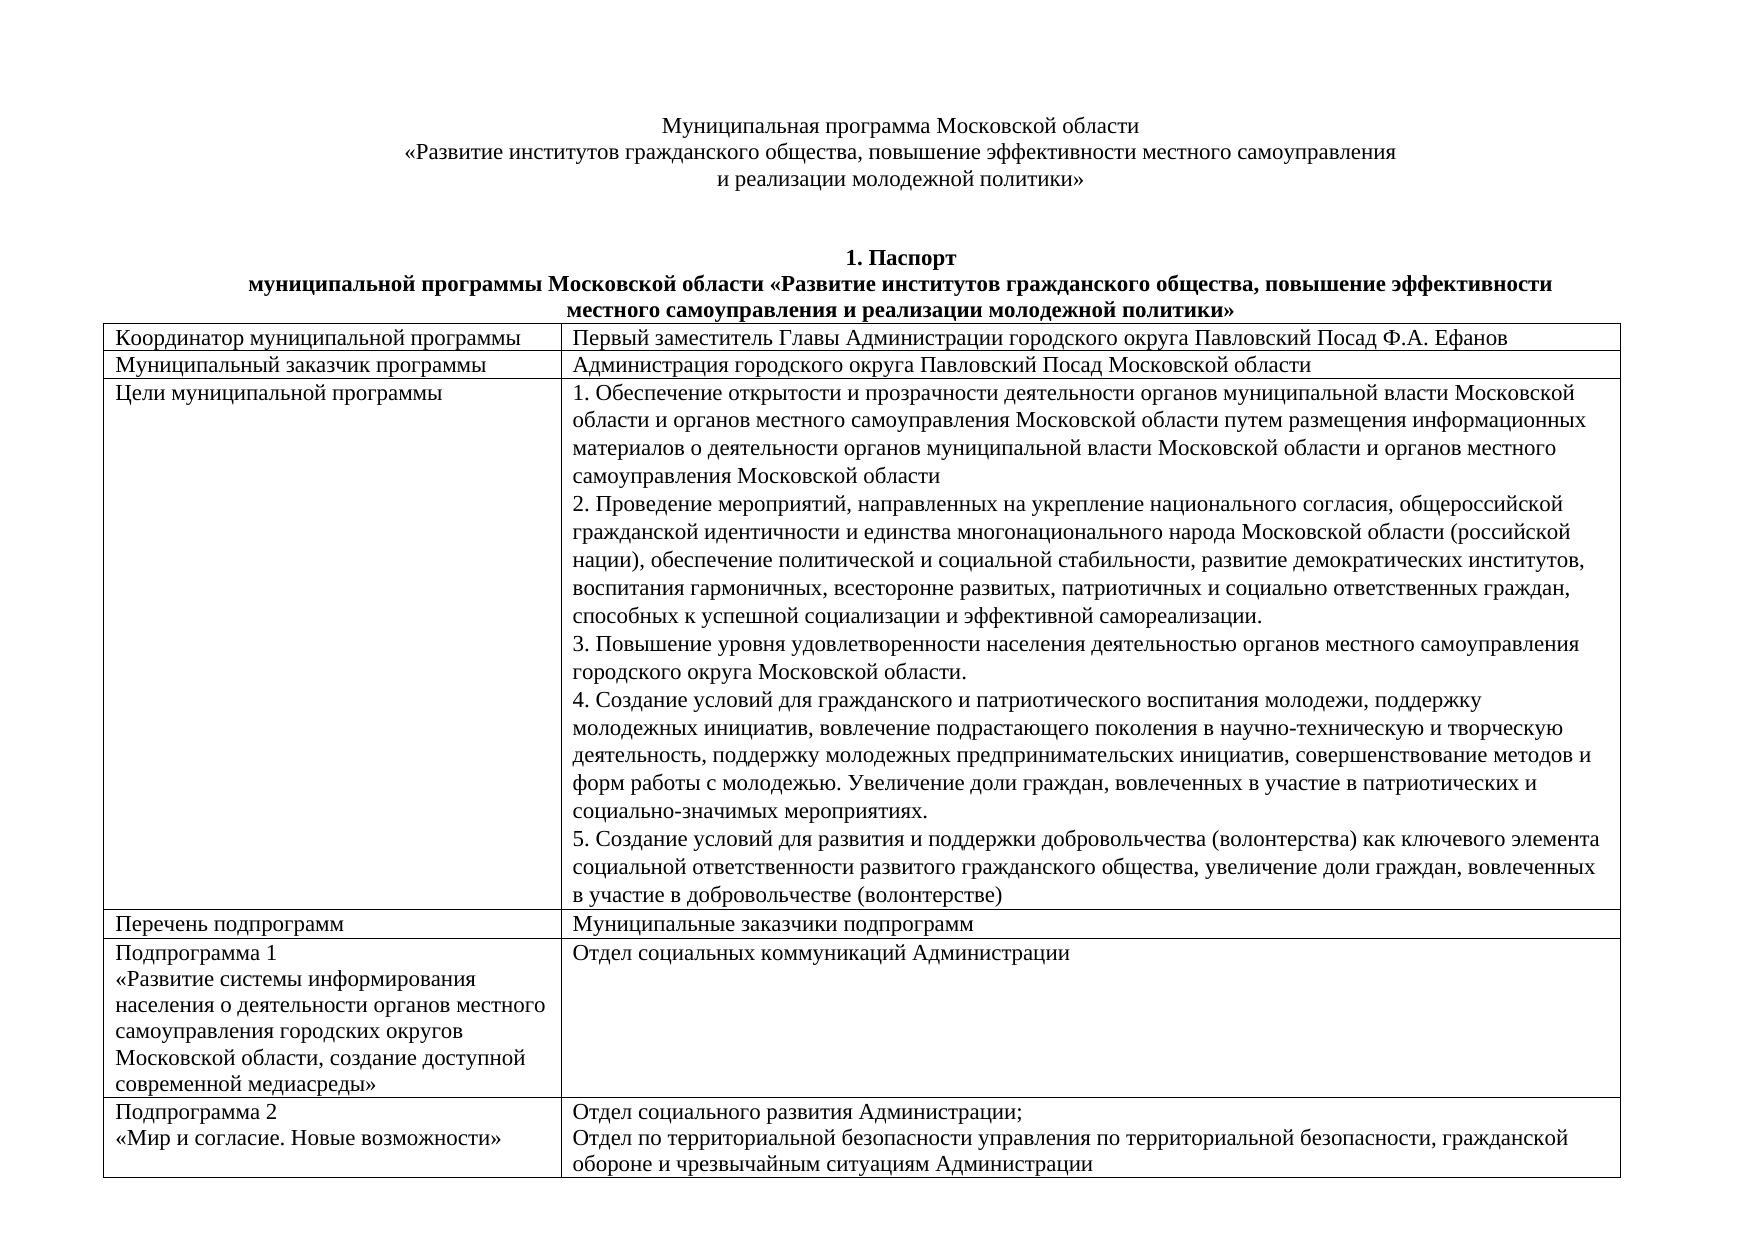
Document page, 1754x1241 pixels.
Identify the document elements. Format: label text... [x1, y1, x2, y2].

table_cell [562, 1098, 1620, 1177]
text 1. Паспорт [103, 244, 1698, 270]
text местного самоуправления и реализации молодежной политики» [103, 296, 1698, 323]
text «Развитие институтов гражданского общества, повышение эффективности местного самоуправления [103, 138, 1698, 164]
table_cell Подпрограмма 1 «Развитие системы информирования населения о деятельности органов местного самоуправления городских округов Московской области, создание доступной современной медиасреды» [104, 939, 561, 1097]
text муниципальной программы Московской области «Развитие институтов гражданского общества, повышение эффективности [103, 270, 1698, 296]
table_header Первый заместитель Главы Администрации городского округа Павловский Посад Ф.А. Ефанов [562, 324, 1620, 350]
text Муниципальная программа Московской области [103, 112, 1698, 138]
table_cell Муниципальные заказчики подпрограмм [562, 910, 1620, 937]
table_cell Перечень подпрограмм [104, 910, 561, 937]
table_cell Цели муниципальной программы [104, 379, 561, 909]
text и реализации молодежной политики» [103, 164, 1698, 191]
table_cell Отдел социальных коммуникаций Администрации [562, 939, 1620, 1097]
table_cell Администрация городского округа Павловский Посад Московской области [562, 351, 1620, 377]
table_header Координатор муниципальной программы [104, 324, 561, 350]
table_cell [104, 1098, 561, 1177]
table_cell 1. Обеспечение открытости и прозрачности деятельности органов муниципальной власти Московской области и органов местного самоуправления Московской области путем размещения информационных материалов о деятельности органов муниципальной власти Московской области и органов местного самоуправления Московской области 2. Проведение мероприятий, направленных на укрепление национального согласия, общероссийской гражданской идентичности и единства многонационального народа Московской области (российской нации), обеспечение политической и социальной стабильности, развитие демократических институтов, воспитания гармоничных, всесторонне развитых, патриотичных и социально ответственных граждан, способных к успешной социализации и эффективной самореализации. 3. Повышение уровня удовлетворенности населения деятельностью органов местного самоуправления городского округа Московской области. 4. Создание условий для гражданского и патриотического воспитания молодежи, поддержку молодежных инициатив, вовлечение подрастающего поколения в научно-техническую и творческую деятельность, поддержку молодежных предпринимательских инициатив, совершенствование методов и форм работы с молодежью. Увеличение доли граждан, вовлеченных в участие в патриотических и социально-значимых мероприятиях. 5. Создание условий для развития и поддержки добровольчества (волонтерства) как ключевого элемента социальной ответственности развитого гражданского общества, увеличение доли граждан, вовлеченных в участие в добровольчестве (волонтерстве) [562, 379, 1620, 909]
table_cell Муниципальный заказчик программы [104, 351, 561, 377]
